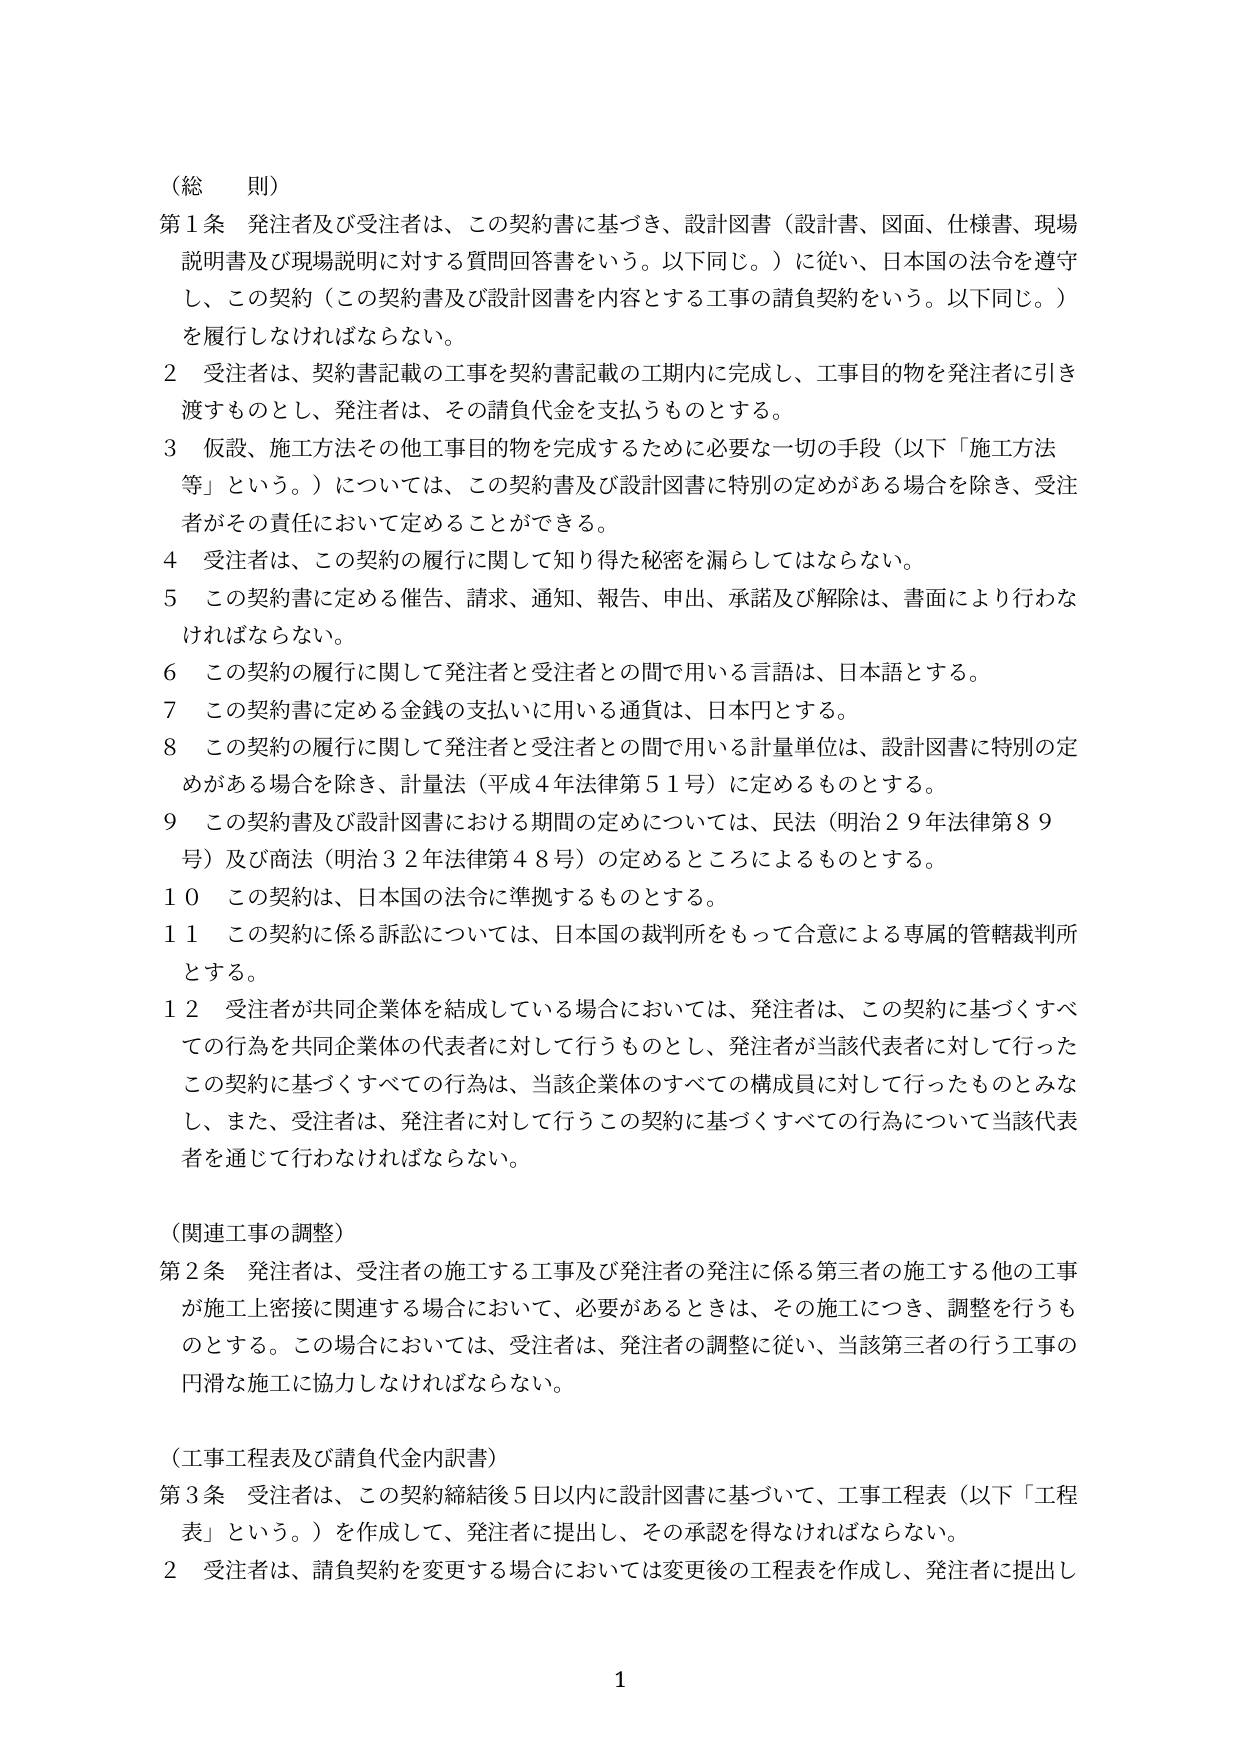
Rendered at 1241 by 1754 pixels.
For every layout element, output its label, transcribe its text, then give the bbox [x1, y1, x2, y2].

text （工事工程表及び請負代金内訳書） [159, 1438, 1081, 1475]
text ６ この契約の履行に関して発注者と受注者との間で用いる言語は、日本語とする。 [159, 653, 1081, 690]
text ４ 受注者は、この契約の履行に関して知り得た秘密を漏らしてはならない。 [159, 540, 1081, 578]
text （総 則） [159, 166, 1081, 204]
text ３ 仮設、施工方法その他工事目的物を完成するために必要な一切の手段（以下「施工方法等」という。）については、この契約書及び設計図書に特別の定めがある場合を除き、受注者がその責任において定めることができる。 [159, 428, 1081, 540]
text ９ この契約書及び設計図書における期間の定めについては、民法（明治２９年法律第８９号）及び商法（明治３２年法律第４８号）の定めるところによるものとする。 [159, 802, 1081, 877]
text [159, 1550, 1081, 1587]
text （関連工事の調整） [159, 1213, 1081, 1251]
text ７ この契約書に定める金銭の支払いに用いる通貨は、日本円とする。 [159, 690, 1081, 727]
text １２ 受注者が共同企業体を結成している場合においては、発注者は、この契約に基づくすべての行為を共同企業体の代表者に対して行うものとし、発注者が当該代表者に対して行ったこの契約に基づくすべての行為は、当該企業体のすべての構成員に対して行ったものとみなし、また、受注者は、発注者に対して行うこの契約に基づくすべての行為について当該代表者を通じて行わなければならない。 [159, 989, 1081, 1176]
text 第２条 発注者は、受注者の施工する工事及び発注者の発注に係る第三者の施工する他の工事が施工上密接に関連する場合において、必要があるときは、その施工につき、調整を行うものとする。この場合においては、受注者は、発注者の調整に従い、当該第三者の行う工事の円滑な施工に協力しなければならない。 [159, 1251, 1081, 1401]
text ２ 受注者は、契約書記載の工事を契約書記載の工期内に完成し、工事目的物を発注者に引き渡すものとし、発注者は、その請負代金を支払うものとする。 [159, 353, 1081, 428]
text ５ この契約書に定める催告、請求、通知、報告、申出、承諾及び解除は、書面により行わなければならない。 [159, 578, 1081, 653]
text ８ この契約の履行に関して発注者と受注者との間で用いる計量単位は、設計図書に特別の定めがある場合を除き、計量法（平成４年法律第５１号）に定めるものとする。 [159, 727, 1081, 802]
text 第３条 受注者は、この契約締結後５日以内に設計図書に基づいて、工事工程表（以下「工程表」という。）を作成して、発注者に提出し、その承認を得なければならない。 [159, 1475, 1081, 1550]
text １０ この契約は、日本国の法令に準拠するものとする。 [159, 877, 1081, 914]
text 第１条 発注者及び受注者は、この契約書に基づき、設計図書（設計書、図面、仕様書、現場説明書及び現場説明に対する質問回答書をいう。以下同じ。）に従い、日本国の法令を遵守し、この契約（この契約書及び設計図書を内容とする工事の請負契約をいう。以下同じ。）を履行しなければならない。 [159, 204, 1081, 353]
text １１ この契約に係る訴訟については、日本国の裁判所をもって合意による専属的管轄裁判所とする。 [159, 914, 1081, 989]
